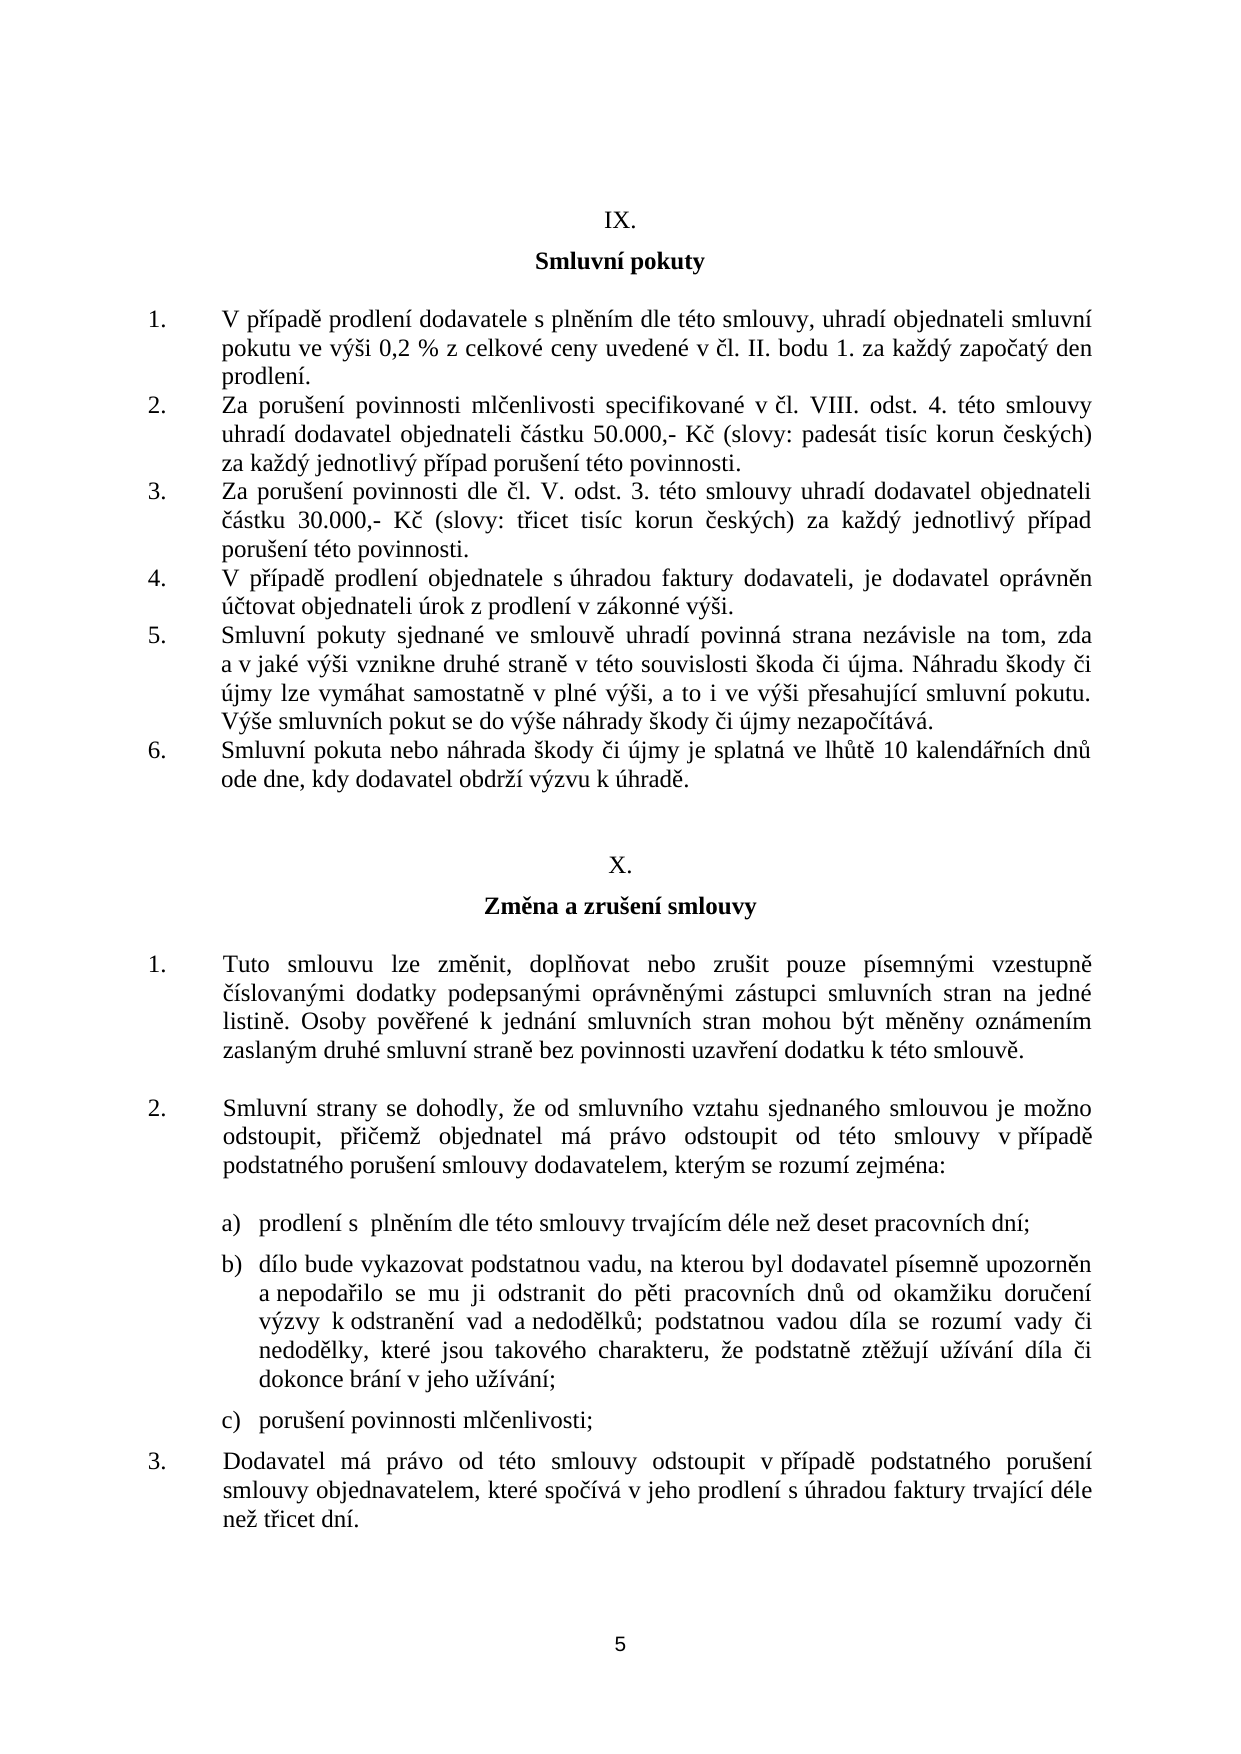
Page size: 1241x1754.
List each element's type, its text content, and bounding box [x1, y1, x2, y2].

list prodlení s plněním dle této smlouvy trvajícím déle než deset pracovních dní; [221, 1208, 1093, 1236]
text Smluvní pokuty [148, 246, 1093, 275]
text 6. Smluvní pokuta nebo náhrada škody či újmy je splatná ve lhůtě 10 kalendářních dnů ode dne, kdy dodavatel obdrží výzvu k úhradě. [148, 735, 1093, 793]
list Dodavatel má právo od této smlouvy odstoupit v případě podstatného porušení smlouvy objednavatelem, které spočívá v jeho prodlení s úhradou faktury trvající déle než třicet dní. [148, 1446, 1093, 1533]
list porušení povinnosti mlčenlivosti; [221, 1405, 1093, 1434]
text 5. Smluvní pokuty sjednané ve smlouvě uhradí povinná strana nezávisle na tom, zda a v jaké výši vznikne druhé straně v této souvislosti škoda či újma. Náhradu škody či újmy lze vymáhat samostatně v plné výši, a to i ve výši přesahující smluvní pokutu. Výše smluvních pokut se do výše náhrady škody či újmy nezapočítává. [148, 620, 1093, 735]
list Za porušení povinnosti mlčenlivosti specifikované v čl. VIII. odst. 4. této smlouvy uhradí dodavatel objednateli částku 50.000,- Kč (slovy: padesát tisíc korun českých) za každý jednotlivý případ porušení této povinnosti. [148, 390, 1093, 476]
list Tuto smlouvu lze změnit, doplňovat nebo zrušit pouze písemnými vzestupně číslovanými dodatky podepsanými oprávněnými zástupci smluvních stran na jedné listině. Osoby pověřené k jednání smluvních stran mohou být měněny oznámením zaslaným druhé smluvní straně bez povinnosti uzavření dodatku k této smlouvě. [148, 949, 1093, 1064]
list Smluvní strany se dohodly, že od smluvního vztahu sjednaného smlouvou je možno odstoupit, přičemž objednatel má právo odstoupit od této smlouvy v případě podstatného porušení smlouvy dodavatelem, kterým se rozumí zejména: [148, 1093, 1093, 1179]
text X. [148, 850, 1093, 879]
list Za porušení povinnosti dle čl. V. odst. 3. této smlouvy uhradí dodavatel objednateli částku 30.000,- Kč (slovy: třicet tisíc korun českých) za každý jednotlivý případ porušení této povinnosti. [148, 476, 1093, 563]
list dílo bude vykazovat podstatnou vadu, na kterou byl dodavatel písemně upozorněn a nepodařilo se mu ji odstranit do pěti pracovních dnů od okamžiku doručení výzvy k odstranění vad a nedodělků; podstatnou vadou díla se rozumí vady či nedodělky, které jsou takového charakteru, že podstatně ztěžují užívání díla či dokonce brání v jeho užívání; [221, 1249, 1093, 1393]
list V případě prodlení dodavatele s plněním dle této smlouvy, uhradí objednateli smluvní pokutu ve výši 0,2 % z celkové ceny uvedené v čl. II. bodu 1. za každý započatý den prodlení. [148, 304, 1093, 390]
text Změna a zrušení smlouvy [148, 891, 1093, 920]
text IX. [148, 205, 1093, 234]
text 4. V případě prodlení objednatele s úhradou faktury dodavateli, je dodavatel oprávněn účtovat objednateli úrok z prodlení v zákonné výši. [148, 563, 1093, 620]
